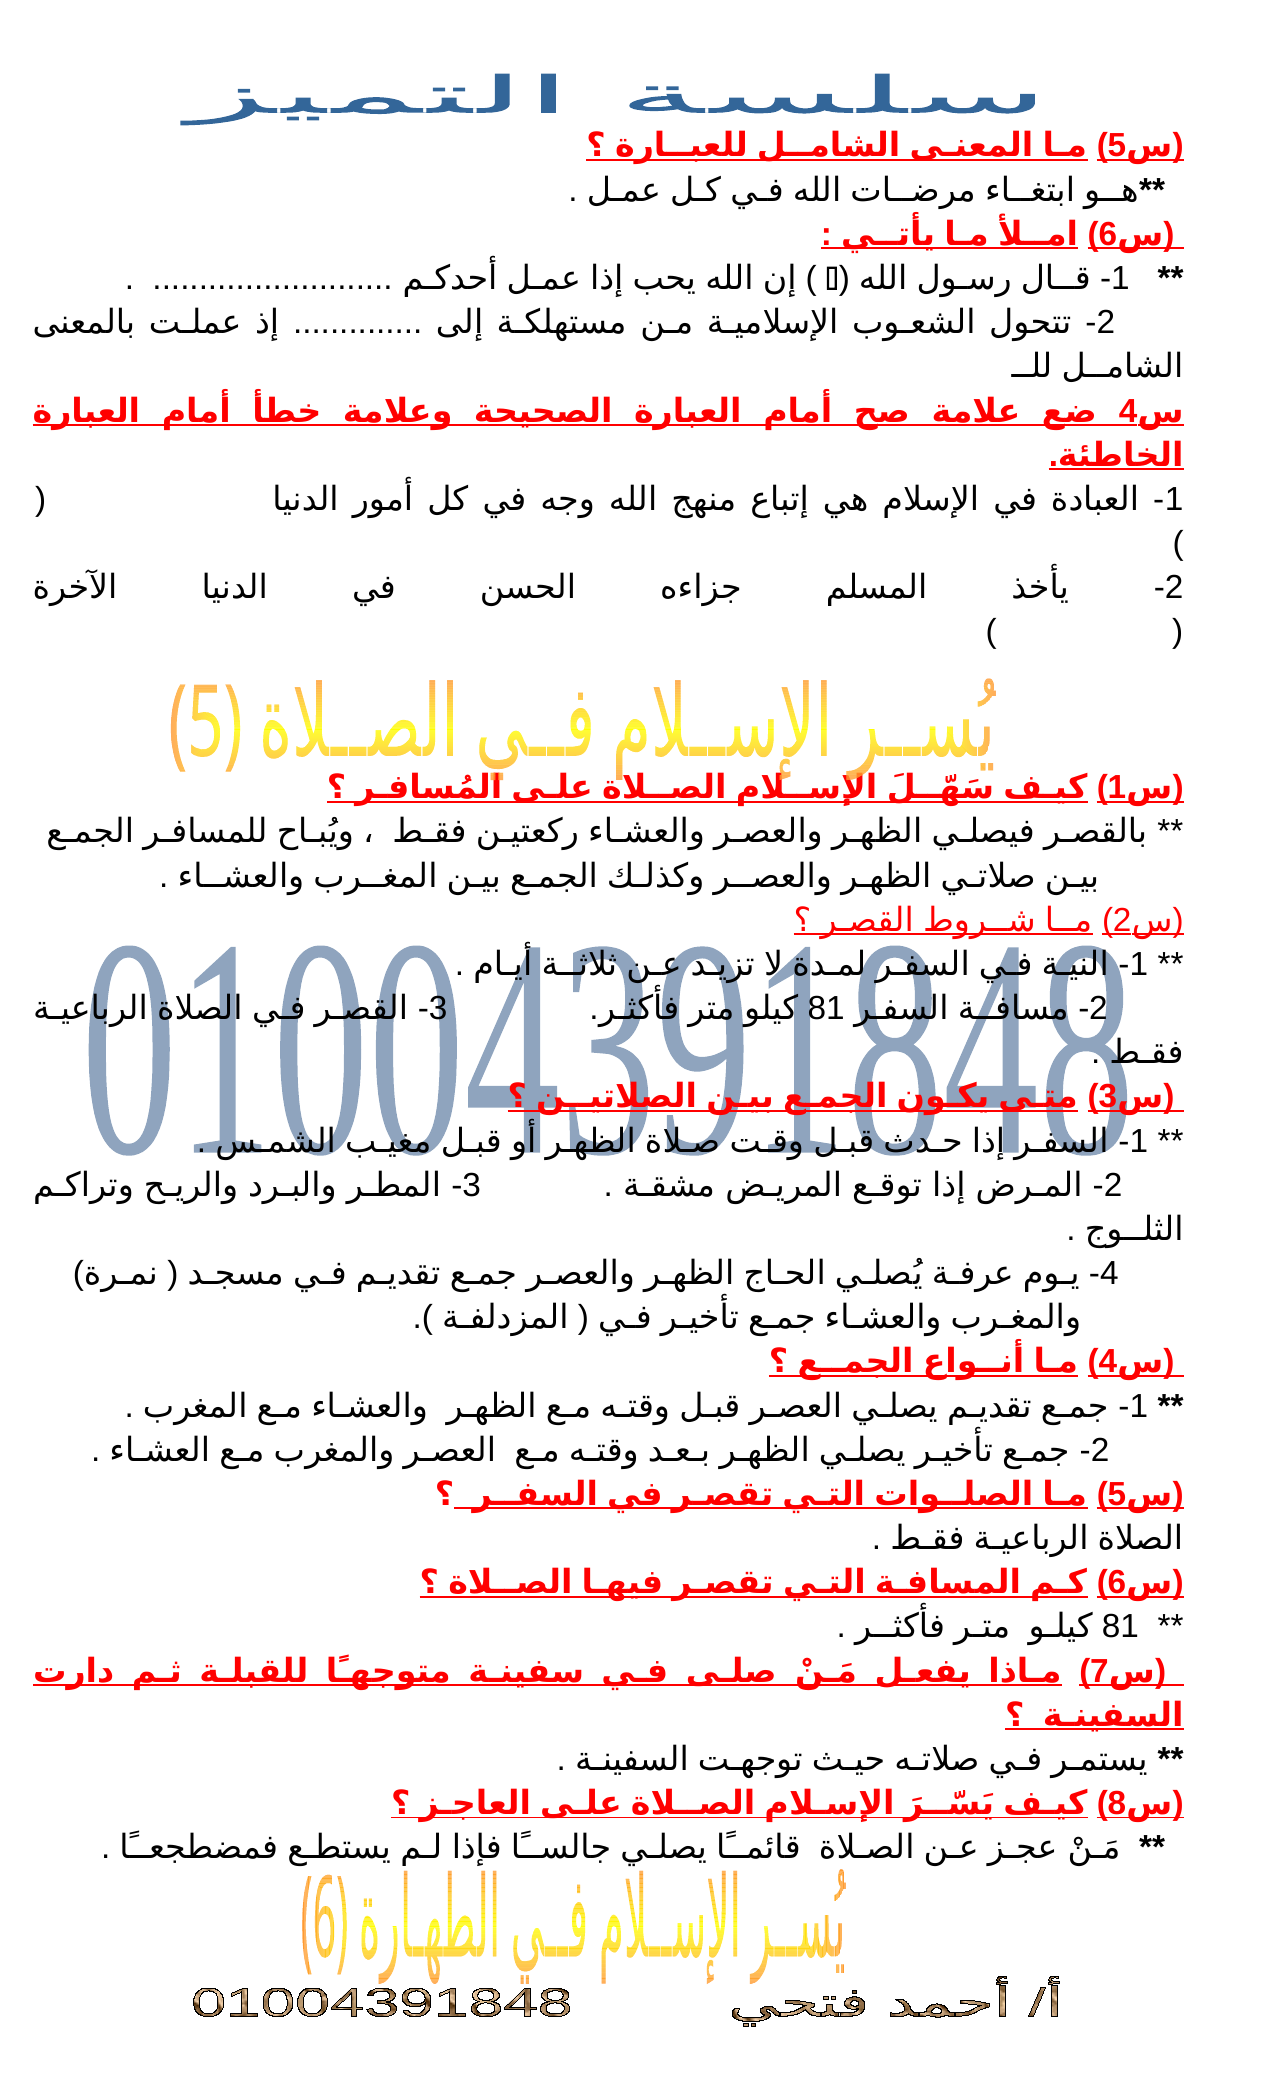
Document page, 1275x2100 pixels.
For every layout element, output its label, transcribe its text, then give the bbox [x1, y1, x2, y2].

text ** 1- جمـع تقديـم يصلـي العصـر قبـل وقتـه مـع الظهـر والعشـاء مـع المغرب . [32, 1386, 1183, 1424]
text س4 ضع علامة صح أمام العبارة الصحيحة وعلامة خطأ أمام العبارة الخاطئة. [32, 425, 1183, 473]
text ** 1- قــال رسـول الله ( ) إن الله يحب إذا عمـل أحدكـم .......................... . [32, 258, 1183, 297]
picture [331, 1988, 362, 2016]
text ** 81 كيلـو متـر فأكثــر . [32, 1606, 1183, 1645]
text ** 1- النيـة فـي السفـر لمـدة لا تزيـد عـن ثلاثــة أيـام . [32, 944, 1183, 982]
picture [298, 1989, 328, 2016]
text 1- العبادة في الإسلام هي إتباع منهج الله وجه في كل أمور الدنيا ( ) [32, 479, 1183, 562]
picture [1048, 1977, 1059, 1984]
picture [263, 1989, 293, 2016]
text (س6) امــلأ مـا يأتــي : [32, 214, 1183, 252]
text 2- تتحول الشعـوب الإسلاميـة مـن مستهلكـة إلى .............. إذ عملـت بالمعنى الشامــل للــ [32, 302, 1183, 385]
picture [471, 1988, 500, 2016]
text **هــو ابتغــاء مرضــات الله فـي كـل عمـل . [32, 170, 1183, 208]
picture [956, 2000, 989, 2016]
text الصلاة الرباعيـة فقـط . [32, 1518, 1183, 1557]
text (س5) مـا الصلــوات التـي تقصـر في السفــر ؟ [32, 1474, 1183, 1512]
picture [781, 2000, 820, 2016]
picture [1000, 1986, 1005, 2016]
picture [402, 1989, 430, 2016]
text 2- المـرض إذا توقـع المريـض مشقـة . 3- المطـر والبـرد والريـح وتراكـم الثلــوج . [32, 1165, 1183, 1247]
text والمغـرب والعشـاء جمـع تأخيـر فـي ( المزدلفـة ). [32, 1297, 1183, 1336]
picture [822, 2005, 838, 2016]
text ** بالقصـر فيصلـي الظهـر والعصـر والعشـاء ركعتيـن فقـط ، ويُبـاح للمسافـر الجمـع [32, 811, 1183, 850]
text س4 ضع علامة صح أمام العبارة الصحيحة وعلامة خطأ أمام العبارة الخاطئة. [32, 391, 1183, 424]
picture [368, 1988, 396, 2016]
text (س4) مـا أنــواع الجمــع ؟ [32, 1341, 1183, 1380]
text (س6) كـم المسافـة التـي تقصـر فيهـا الصــلاة ؟ [32, 1562, 1183, 1601]
text (س8) كيـف يَسّــرَ الإسـلام الصــلاة علـى العاجـز ؟ [32, 1783, 1183, 1822]
picture [891, 2000, 918, 2016]
picture [504, 1988, 536, 2016]
text 2- جمـع تأخيـر يصلـي الظهـر بـعـد وقتـه مـع العصـر والمغرب مـع العشـاء . [32, 1430, 1183, 1468]
picture [231, 1988, 257, 2016]
text ** مَـنْ عجـز عـن الصـلاة قائمــًا يصلـي جالســًا فإذا لـم يستطـع فمضطجعــًا . [32, 1827, 1183, 1866]
text (س2) مــا شــروط القصـر ؟ [32, 900, 1183, 938]
picture [996, 1977, 1007, 1984]
picture [841, 1997, 864, 2016]
text 4- يـوم عرفـة يُصلـي الحـاج الظهـر والعصـر جمـع تقديـم فـي مسجـد ( نمـرة) [32, 1253, 1183, 1292]
picture [439, 1988, 465, 2016]
picture [194, 1989, 223, 2016]
text (س5) مـا المعنـى الشامــل للعبــارة ؟ [32, 126, 1183, 164]
text بيـن صلاتـي الظهـر والعصــر وكذلـك الجمـع بيـن المغــرب والعشــاء . [32, 856, 1183, 894]
text ** 1- السفـر إذا حـدث قبـل وقـت صـلاة الظهـر أو قبـل مغيـب الشمـس . [32, 1121, 1183, 1159]
text (س7) مـاذا يفعـل مَـنْ صلـى فـي سفينـة متوجهـًا للقبلـة ثـم دارت السفينـة ؟ [32, 1651, 1183, 1733]
text (س3) متـى يكـون الجمـع بيـن الصلاتيــن ؟ [32, 1076, 1183, 1115]
picture [1052, 1986, 1057, 2016]
picture [541, 1988, 570, 2016]
text ** يستمـر فـي صلاتـه حيـث توجهـت السفينـة . [32, 1739, 1183, 1777]
picture [920, 2003, 954, 2017]
text (س1) كيـف سَهّــلَ الإســلام الصــلاة علـى المُسافـر ؟ [32, 767, 1183, 806]
text 2- يأخذ المسلم جزاءه الحسن في الدنيا الآخرة ( ) [32, 567, 1183, 650]
picture [1028, 1988, 1045, 2016]
text 2- مسافــة السفـر 81 كيلو متر فأكثـر. 3- القصـر فـي الصلاة الرباعيـة فقـط . [32, 988, 1183, 1071]
picture [733, 2006, 779, 2021]
